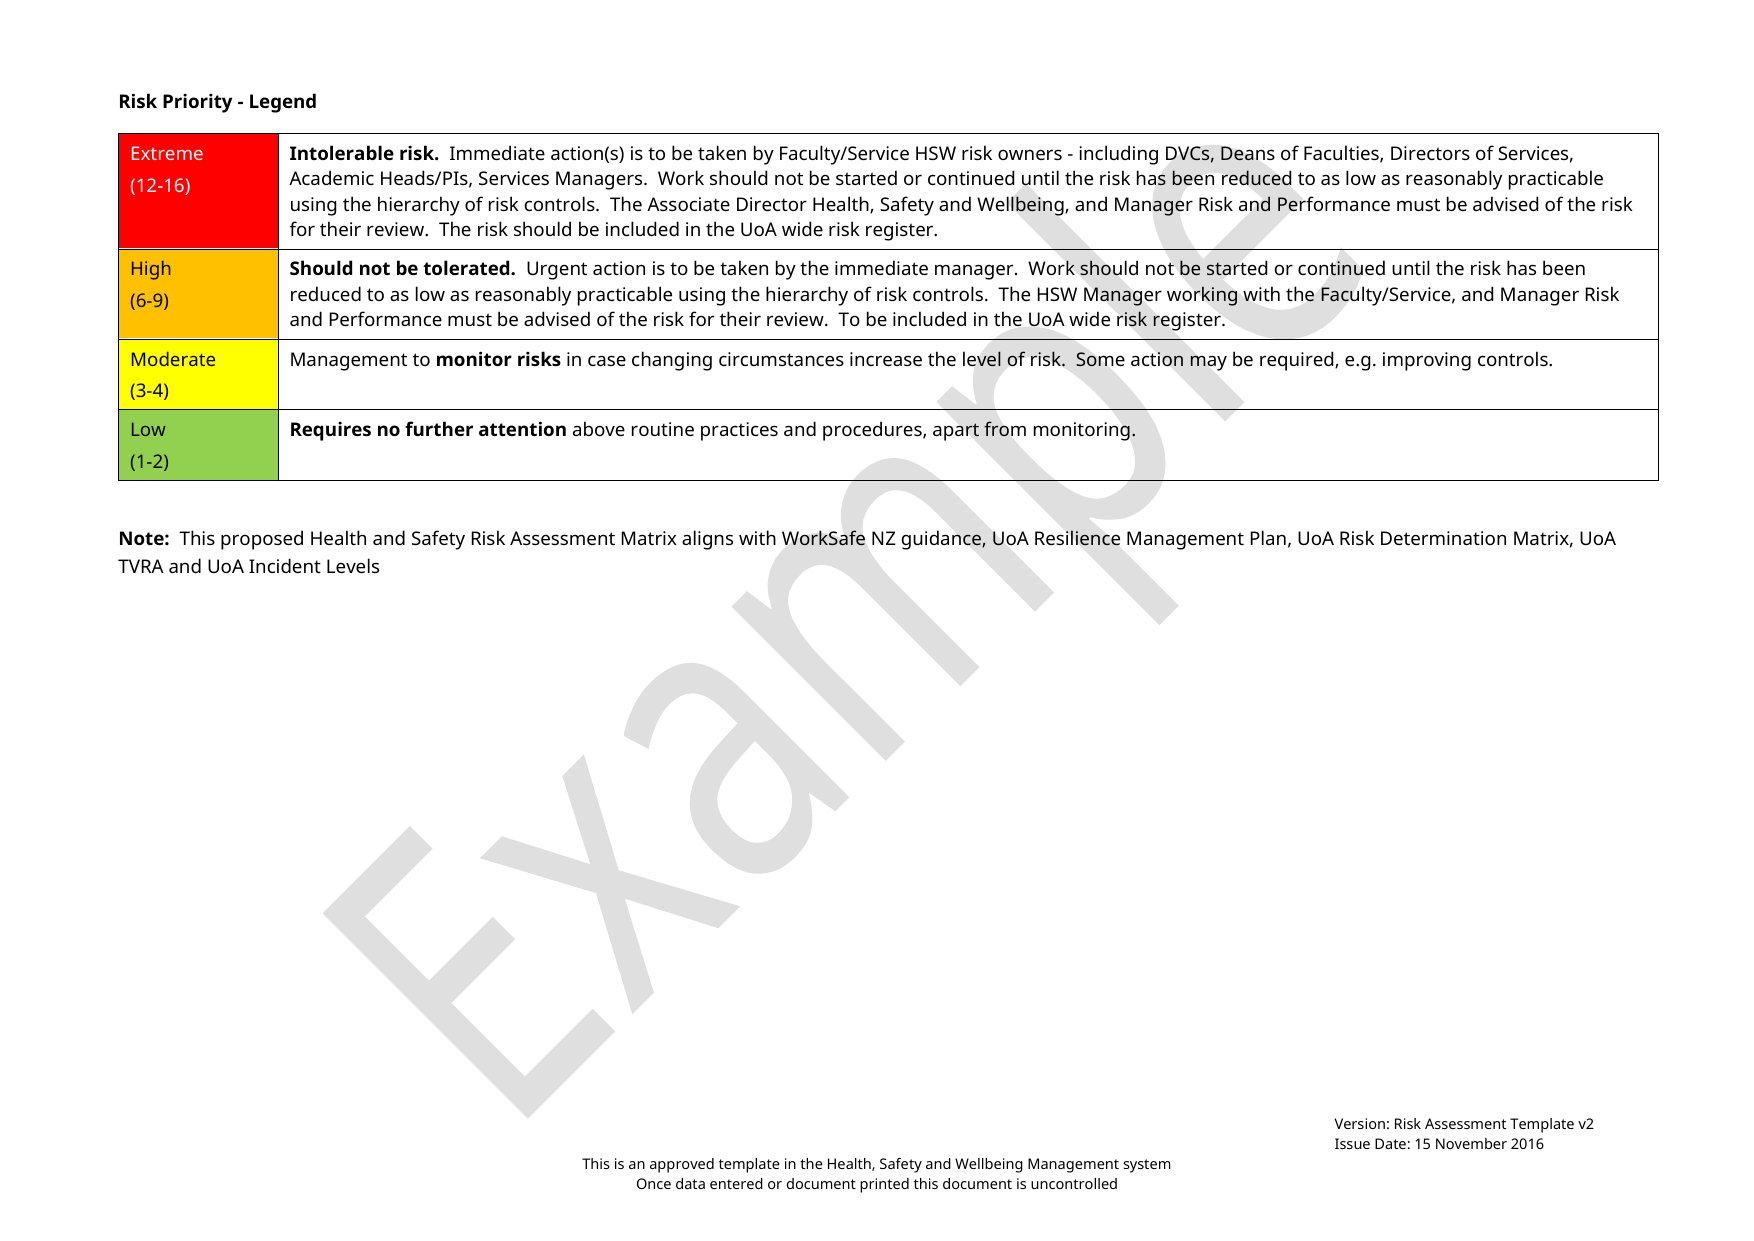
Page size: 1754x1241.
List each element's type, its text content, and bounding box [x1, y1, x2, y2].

text Risk Priority - Legend [118, 89, 1636, 114]
table_cell High (6-9) [119, 250, 278, 338]
table_cell Moderate (3-4) [119, 340, 278, 409]
text Note: This proposed Health and Safety Risk Assessment Matrix aligns with WorkSafe NZ guidance, UoA Resilience Management Plan, UoA Risk Determination Matrix, UoA TVRA and UoA Incident Levels [118, 525, 1636, 578]
table_cell Management to monitor risks in case changing circumstances increase the level of risk. Some action may be required, e.g. improving controls. [279, 340, 1658, 409]
table_header Intolerable risk. Immediate action(s) is to be taken by Faculty/Service HSW risk owners - including DVCs, Deans of Faculties, Directors of Services, Academic Heads/PIs, Services Managers. Work should not be started or continued until the risk has been reduced to as low as reasonably practicable using the hierarchy of risk controls. The Associate Director Health, Safety and Wellbeing, and Manager Risk and Performance must be advised of the risk for their review. The risk should be included in the UoA wide risk register. [279, 134, 1658, 248]
table_cell Should not be tolerated. Urgent action is to be taken by the immediate manager. Work should not be started or continued until the risk has been reduced to as low as reasonably practicable using the hierarchy of risk controls. The HSW Manager working with the Faculty/Service, and Manager Risk and Performance must be advised of the risk for their review. To be included in the UoA wide risk register. [279, 250, 1658, 338]
table_header Extreme (12-16) [119, 134, 278, 248]
table_cell Requires no further attention above routine practices and procedures, apart from monitoring. [279, 410, 1658, 480]
table_cell Low (1-2) [119, 410, 278, 480]
